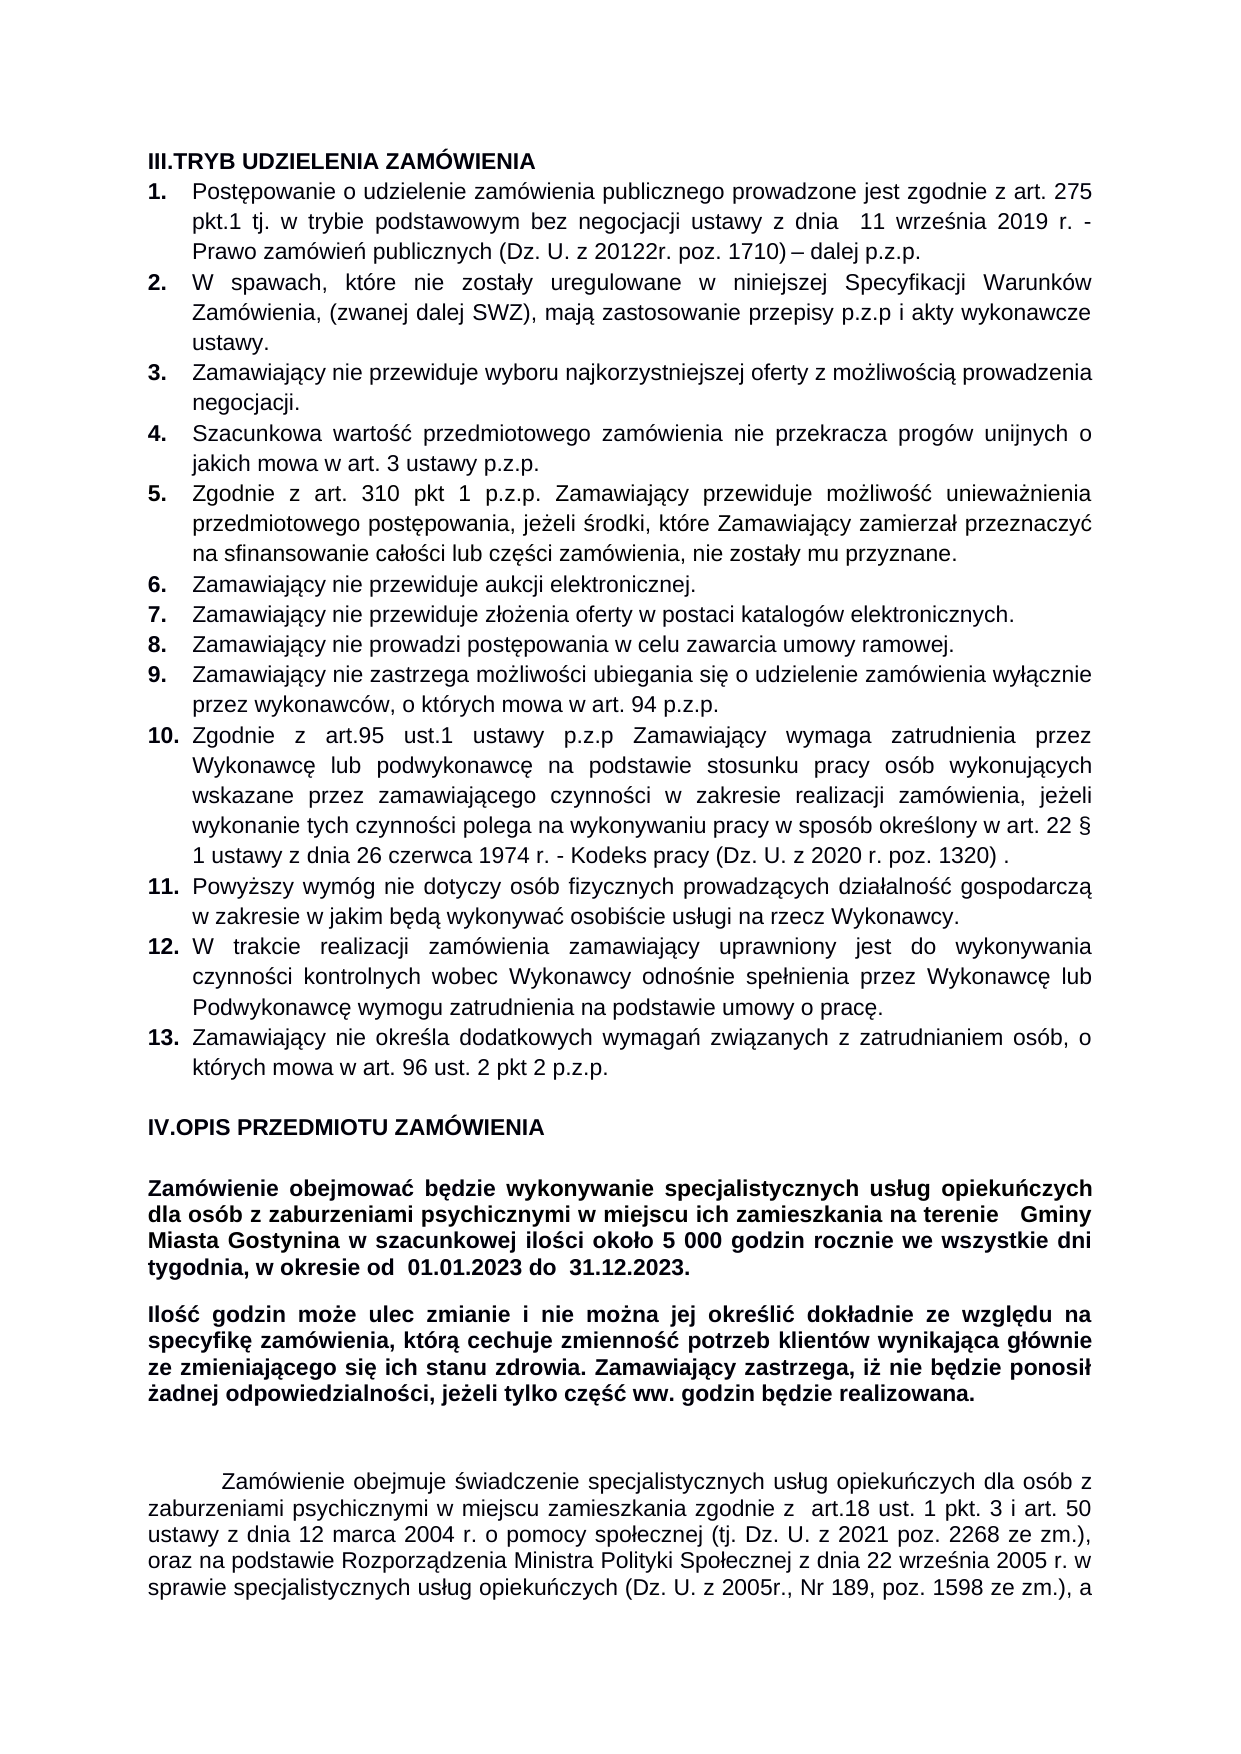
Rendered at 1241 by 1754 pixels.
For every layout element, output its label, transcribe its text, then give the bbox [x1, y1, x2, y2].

list Powyższy wymóg nie dotyczy osób fizycznych prowadzących działalność gospodarczą w zakresie w jakim będą wykonywać osobiście usługi na rzecz Wykonawcy. [148, 873, 1093, 929]
list Zgodnie z art. 310 pkt 1 p.z.p. Zamawiający przewiduje możliwość unieważnienia przedmiotowego postępowania, jeżeli środki, które Zamawiający zamierzał przeznaczyć na sfinansowanie całości lub części zamówienia, nie zostały mu przyznane. [148, 480, 1093, 567]
list Zamawiający nie określa dodatkowych wymagań związanych z zatrudnianiem osób, o których mowa w art. 96 ust. 2 pkt 2 p.z.p. [148, 1024, 1093, 1080]
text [148, 1468, 1093, 1600]
text Ilość godzin może ulec zmianie i nie można jej określić dokładnie ze względu na specyfikę zamówienia, którą cechuje zmienność potrzeb klientów wynikająca głównie ze zmieniającego się ich stanu zdrowia. Zamawiający zastrzega, iż nie będzie ponosił żadnej odpowiedzialności, jeżeli tylko część ww. godzin będzie realizowana. [148, 1301, 1093, 1406]
list Zamawiający nie przewiduje aukcji elektronicznej. [148, 571, 1093, 597]
list Zamawiający nie przewiduje złożenia oferty w postaci katalogów elektronicznych. [148, 601, 1093, 627]
list Zamawiający nie przewiduje wyboru najkorzystniejszej oferty z możliwością prowadzenia negocjacji. [148, 359, 1093, 416]
list Zamawiający nie zastrzega możliwości ubiegania się o udzielenie zamówienia wyłącznie przez wykonawców, o których mowa w art. 94 p.z.p. [148, 661, 1093, 718]
text Zamówienie obejmować będzie wykonywanie specjalistycznych usług opiekuńczych dla osób z zaburzeniami psychicznymi w miejscu ich zamieszkania na terenie Gminy Miasta Gostynina w szacunkowej ilości około 5 000 godzin rocznie we wszystkie dni tygodnia, w okresie od 01.01.2023 do 31.12.2023. [148, 1175, 1093, 1280]
list Zgodnie z art.95 ust.1 ustawy p.z.p Zamawiający wymaga zatrudnienia przez Wykonawcę lub podwykonawcę na podstawie stosunku pracy osób wykonujących wskazane przez zamawiającego czynności w zakresie realizacji zamówienia, jeżeli wykonanie tych czynności polega na wykonywaniu pracy w sposób określony w art. 22 § 1 ustawy z dnia 26 czerwca 1974 r. - Kodeks pracy (Dz. U. z 2020 r. poz. 1320) . [148, 722, 1093, 869]
list Postępowanie o udzielenie zamówienia publicznego prowadzone jest zgodnie z art. 275 pkt.1 tj. w trybie podstawowym bez negocjacji ustawy z dnia 11 września 2019 r. - Prawo zamówień publicznych (Dz. U. z 20122r. poz. 1710) – dalej p.z.p. [148, 178, 1093, 264]
list W spawach, które nie zostały uregulowane w niniejszej Specyfikacji Warunków Zamówienia, (zwanej dalej SWZ), mają zastosowanie przepisy p.z.p i akty wykonawcze ustawy. [148, 268, 1093, 355]
list Zamawiający nie prowadzi postępowania w celu zawarcia umowy ramowej. [148, 631, 1093, 657]
list W trakcie realizacji zamówienia zamawiający uprawniony jest do wykonywania czynności kontrolnych wobec Wykonawcy odnośnie spełnienia przez Wykonawcę lub Podwykonawcę wymogu zatrudnienia na podstawie umowy o pracę. [148, 933, 1093, 1020]
text III.TRYB UDZIELENIA ZAMÓWIENIA [148, 148, 1093, 174]
text IV.OPIS PRZEDMIOTU ZAMÓWIENIA [148, 1114, 1093, 1141]
list Szacunkowa wartość przedmiotowego zamówienia nie przekracza progów unijnych o jakich mowa w art. 3 ustawy p.z.p. [148, 419, 1093, 476]
